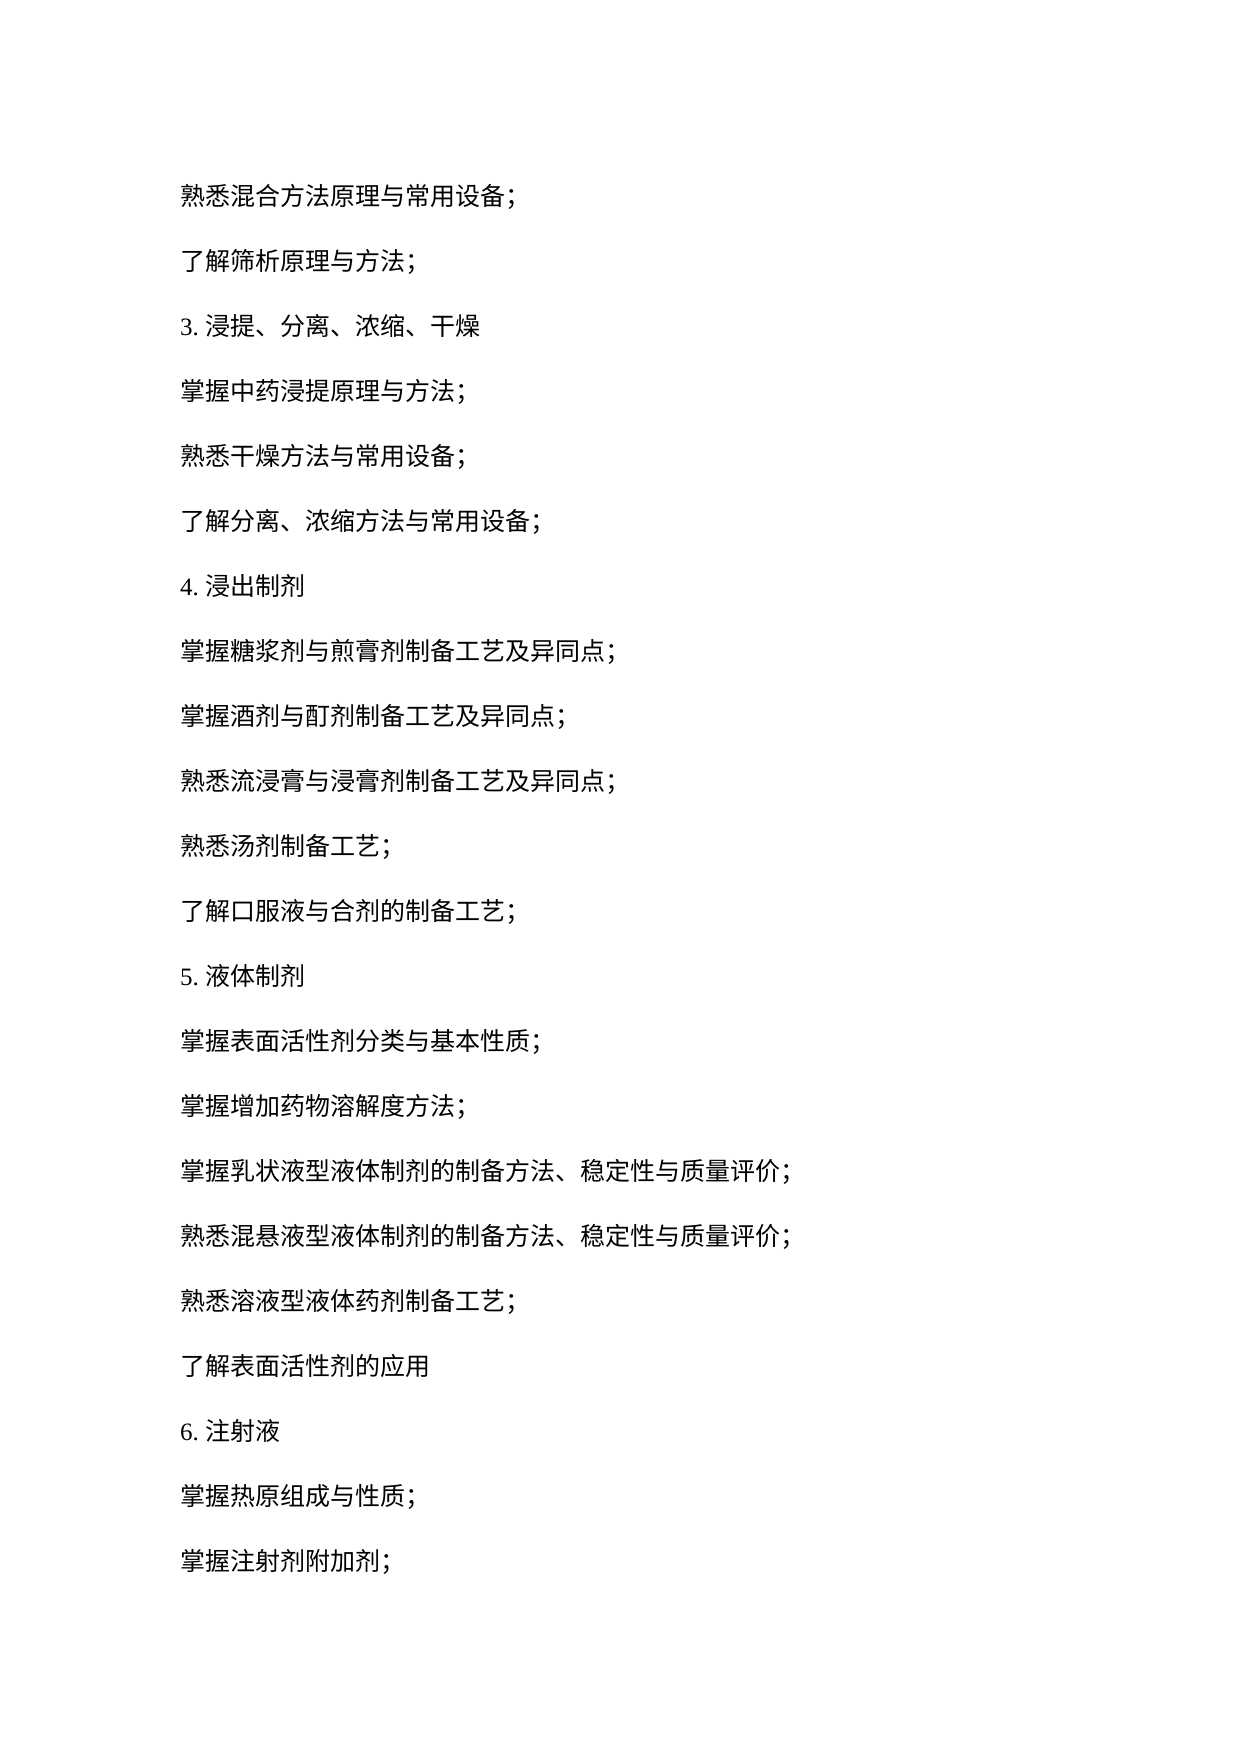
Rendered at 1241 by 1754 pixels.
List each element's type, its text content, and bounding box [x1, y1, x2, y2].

text 4. 浸出制剂 [130, 552, 1110, 617]
text 掌握热原组成与性质； [130, 1462, 1110, 1527]
text 熟悉混合方法原理与常用设备； [130, 162, 1110, 227]
text 熟悉溶液型液体药剂制备工艺； [130, 1267, 1110, 1332]
text 熟悉混悬液型液体制剂的制备方法、稳定性与质量评价； [130, 1202, 1110, 1267]
text 5. 液体制剂 [130, 942, 1110, 1007]
text 3. 浸提、分离、浓缩、干燥 [130, 292, 1110, 357]
text 了解筛析原理与方法； [130, 227, 1110, 292]
text 熟悉流浸膏与浸膏剂制备工艺及异同点； [130, 747, 1110, 812]
text 掌握酒剂与酊剂制备工艺及异同点； [130, 682, 1110, 747]
text 熟悉汤剂制备工艺； [130, 812, 1110, 877]
text 了解分离、浓缩方法与常用设备； [130, 487, 1110, 552]
text 6. 注射液 [130, 1397, 1110, 1462]
text 了解表面活性剂的应用 [130, 1332, 1110, 1397]
text 掌握中药浸提原理与方法； [130, 357, 1110, 422]
text 掌握增加药物溶解度方法； [130, 1072, 1110, 1137]
text 掌握表面活性剂分类与基本性质； [130, 1007, 1110, 1072]
text 掌握乳状液型液体制剂的制备方法、稳定性与质量评价； [130, 1137, 1110, 1202]
text 了解口服液与合剂的制备工艺； [130, 877, 1110, 942]
text 熟悉干燥方法与常用设备； [130, 422, 1110, 487]
text 掌握注射剂附加剂； [130, 1527, 1110, 1592]
text 掌握糖浆剂与煎膏剂制备工艺及异同点； [130, 617, 1110, 682]
